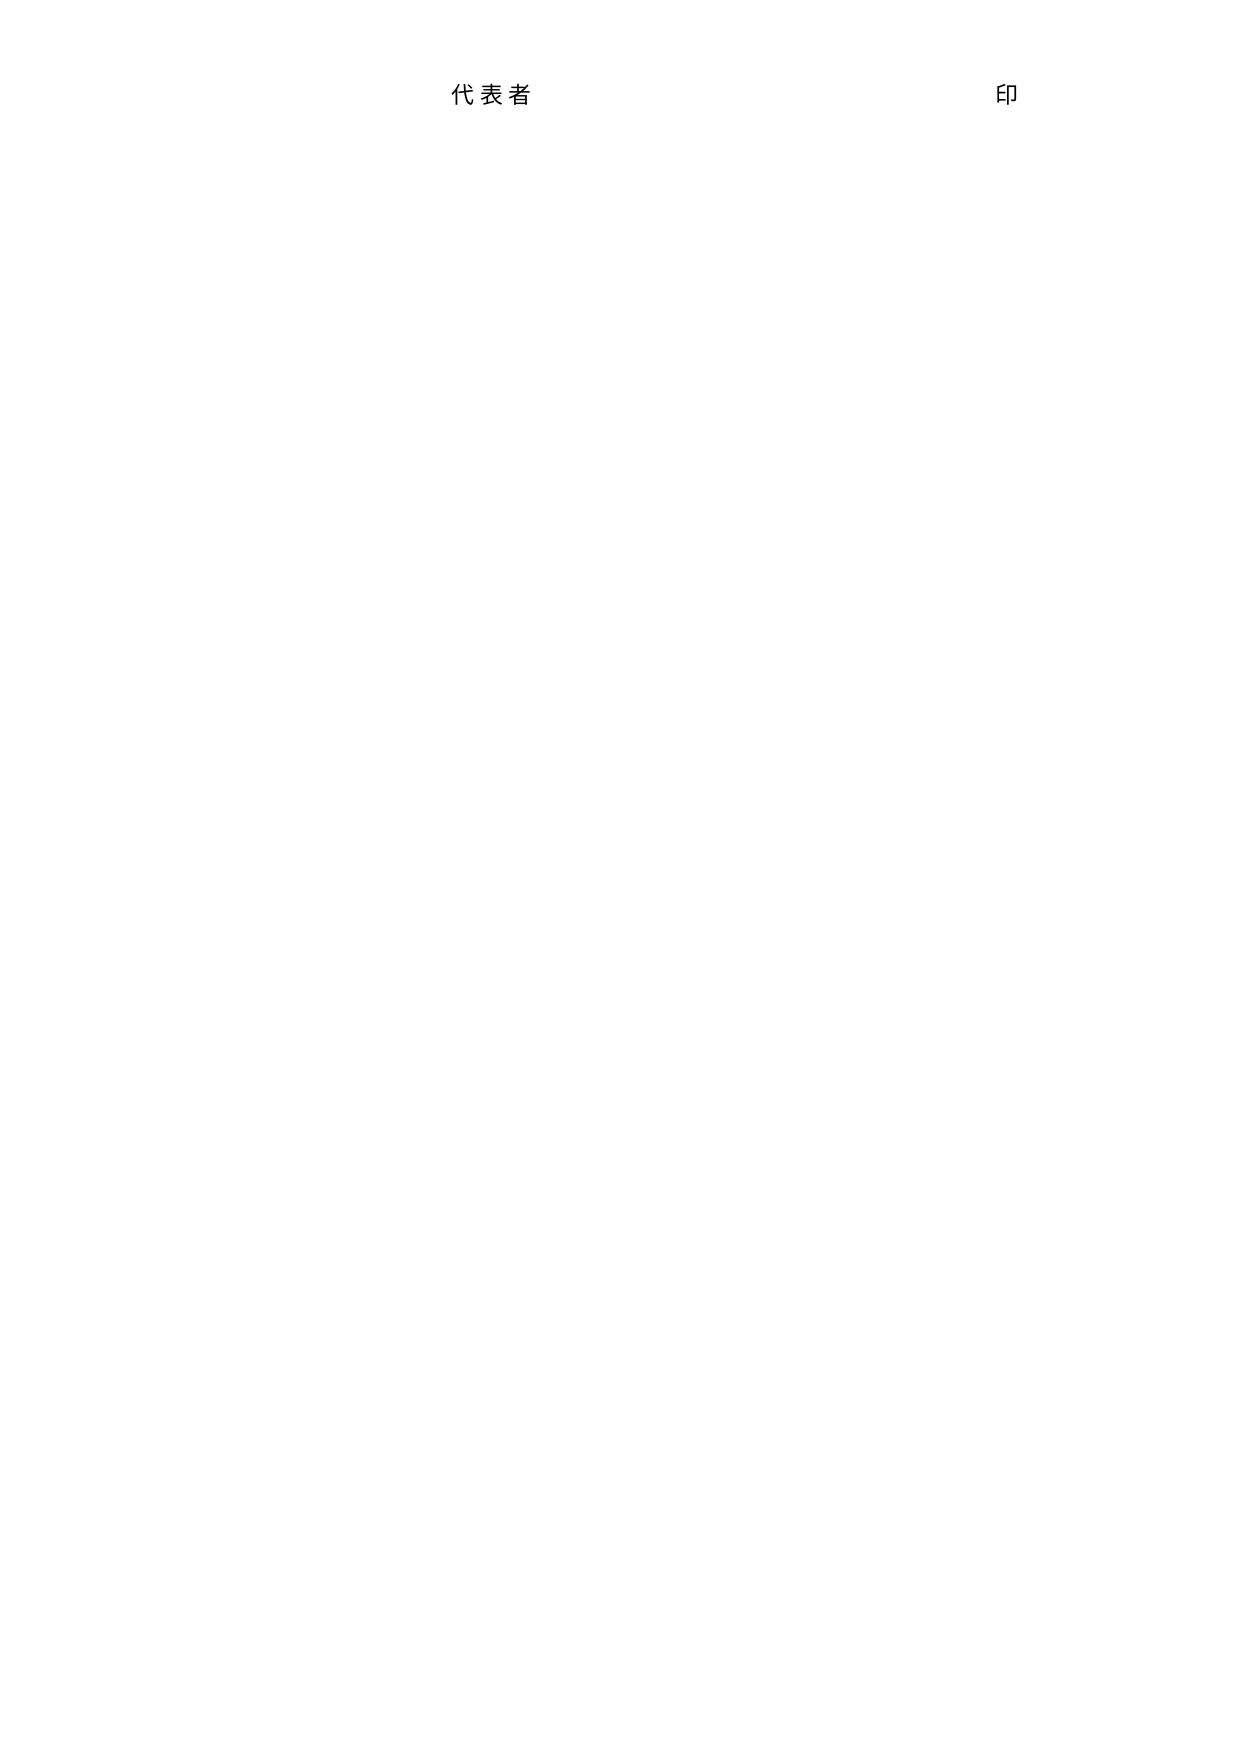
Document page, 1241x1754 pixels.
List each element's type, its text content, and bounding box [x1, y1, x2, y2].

text 代表者 印 [77, 75, 1163, 111]
